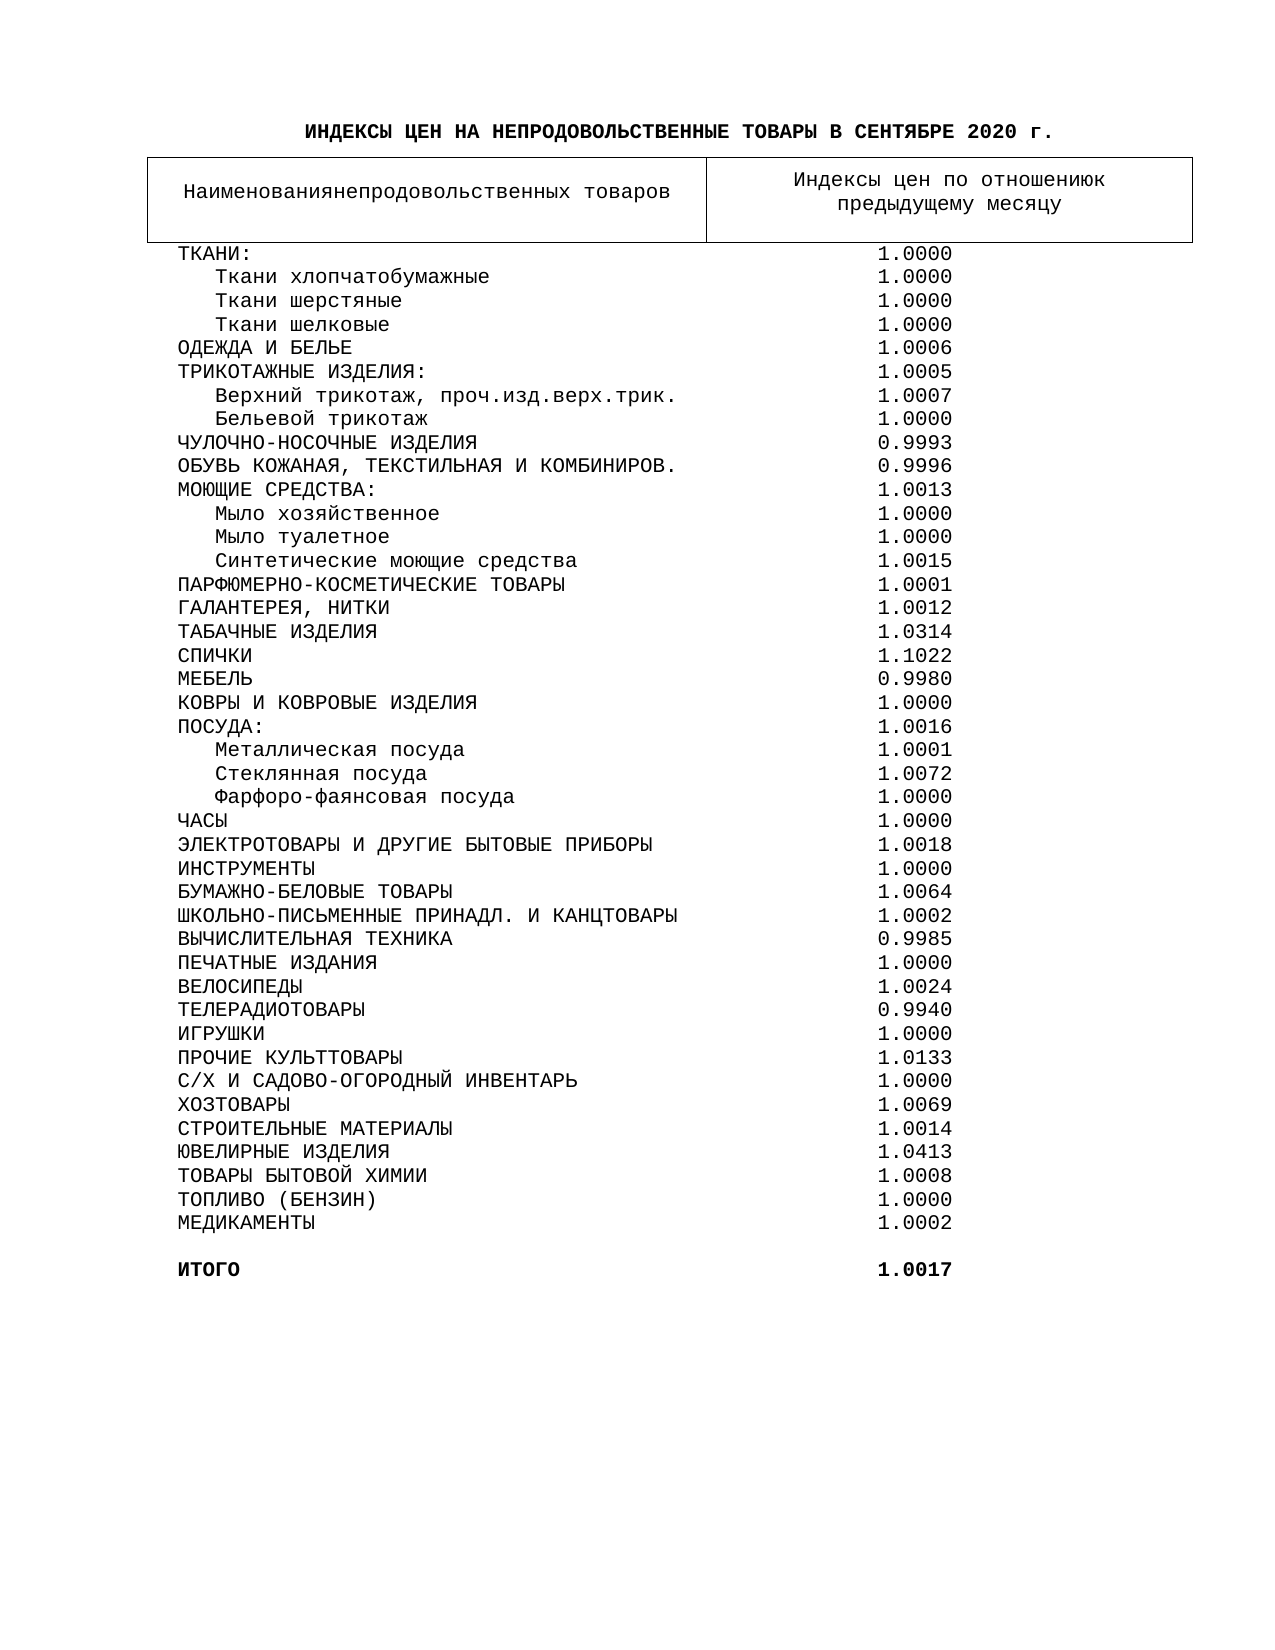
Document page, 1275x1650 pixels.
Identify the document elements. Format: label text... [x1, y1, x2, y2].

text БУМАЖНО-БЕЛОВЫЕ ТОВАРЫ 1.0064 [177, 881, 1181, 905]
text Ткани шерстяные 1.0000 [177, 290, 1181, 314]
text ИГРУШКИ 1.0000 [177, 1023, 1181, 1047]
text С/Х И САДОВО-ОГОРОДНЫЙ ИНВЕНТАРЬ 1.0000 [177, 1070, 1181, 1094]
text ЭЛЕКТРОТОВАРЫ И ДРУГИЕ БЫТОВЫЕ ПРИБОРЫ 1.0018 [177, 834, 1181, 857]
text Ткани шелковые 1.0000 [177, 314, 1181, 337]
table_header Hаименованиянепродовольственных товаров [148, 158, 706, 242]
text ТОПЛИВО (БЕНЗИН) 1.0000 [177, 1188, 1181, 1212]
text ПЕЧАТНЫЕ ИЗДАНИЯ 1.0000 [177, 952, 1181, 976]
text Фарфоро-фаянсовая посуда 1.0000 [177, 787, 1181, 810]
text ПОСУДА: 1.0016 [177, 716, 1181, 739]
text ВЕЛОСИПЕДЫ 1.0024 [177, 976, 1181, 999]
text ТОВАРЫ БЫТОВОЙ ХИМИИ 1.0008 [177, 1165, 1181, 1188]
text ИТОГО 1.0017 [177, 1259, 1181, 1283]
text ХОЗТОВАРЫ 1.0069 [177, 1094, 1181, 1118]
text ТЕЛЕРАДИОТОВАРЫ 0.9940 [177, 999, 1181, 1023]
text ТРИКОТАЖНЫЕ ИЗДЕЛИЯ: 1.0005 [177, 361, 1181, 384]
text ЧАСЫ 1.0000 [177, 810, 1181, 834]
text МЕДИКАМЕНТЫ 1.0002 [177, 1212, 1181, 1236]
text ЮВЕЛИРНЫЕ ИЗДЕЛИЯ 1.0413 [177, 1141, 1181, 1165]
text МЕБЕЛЬ 0.9980 [177, 668, 1181, 692]
text Стеклянная посуда 1.0072 [177, 763, 1181, 787]
text СТРОИТЕЛЬНЫЕ МАТЕРИАЛЫ 1.0014 [177, 1118, 1181, 1141]
text МОЮЩИЕ СРЕДСТВА: 1.0013 [177, 479, 1181, 503]
text КОВРЫ И КОВРОВЫЕ ИЗДЕЛИЯ 1.0000 [177, 692, 1181, 716]
text ГАЛАНТЕРЕЯ, НИТКИ 1.0012 [177, 597, 1181, 621]
text ПАРФЮМЕРНО-КОСМЕТИЧЕСКИЕ ТОВАРЫ 1.0001 [177, 574, 1181, 597]
text ИНСТРУМЕНТЫ 1.0000 [177, 857, 1181, 881]
text ЧУЛОЧНО-НОСОЧНЫЕ ИЗДЕЛИЯ 0.9993 [177, 432, 1181, 456]
text ШКОЛЬНО-ПИСЬМЕННЫЕ ПРИНАДЛ. И КАНЦТОВАРЫ 1.0002 [177, 905, 1181, 928]
table_header Индексы цен по отношениюк предыдущему месяцу [707, 158, 1192, 242]
text Ткани хлопчатобумажные 1.0000 [177, 266, 1181, 290]
text Верхний трикотаж, проч.изд.верх.трик. 1.0007 [177, 384, 1181, 408]
text ОБУВЬ КОЖАНАЯ, ТЕКСТИЛЬНАЯ И КОМБИНИРОВ. 0.9996 [177, 456, 1181, 479]
text Бельевой трикотаж 1.0000 [177, 408, 1181, 432]
text ВЫЧИСЛИТЕЛЬНАЯ ТЕХНИКА 0.9985 [177, 928, 1181, 952]
text ОДЕЖДА И БЕЛЬЕ 1.0006 [177, 337, 1181, 361]
text ТАБАЧНЫЕ ИЗДЕЛИЯ 1.0314 [177, 621, 1181, 645]
text ТКАНИ: 1.0000 [177, 243, 1181, 266]
text ПРОЧИЕ КУЛЬТТОВАРЫ 1.0133 [177, 1047, 1181, 1070]
text СПИЧКИ 1.1022 [177, 645, 1181, 668]
text Металлическая посуда 1.0001 [177, 739, 1181, 763]
text Синтетические моющие средства 1.0015 [177, 550, 1181, 574]
text Мыло хозяйственное 1.0000 [177, 503, 1181, 526]
text Мыло туалетное 1.0000 [177, 526, 1181, 550]
text ИHДЕКСЫ ЦЕH HА HЕПРОДОВОЛЬСТВЕHHЫЕ ТОВАРЫ В СЕНТЯБРЕ 2020 г. [177, 121, 1181, 145]
